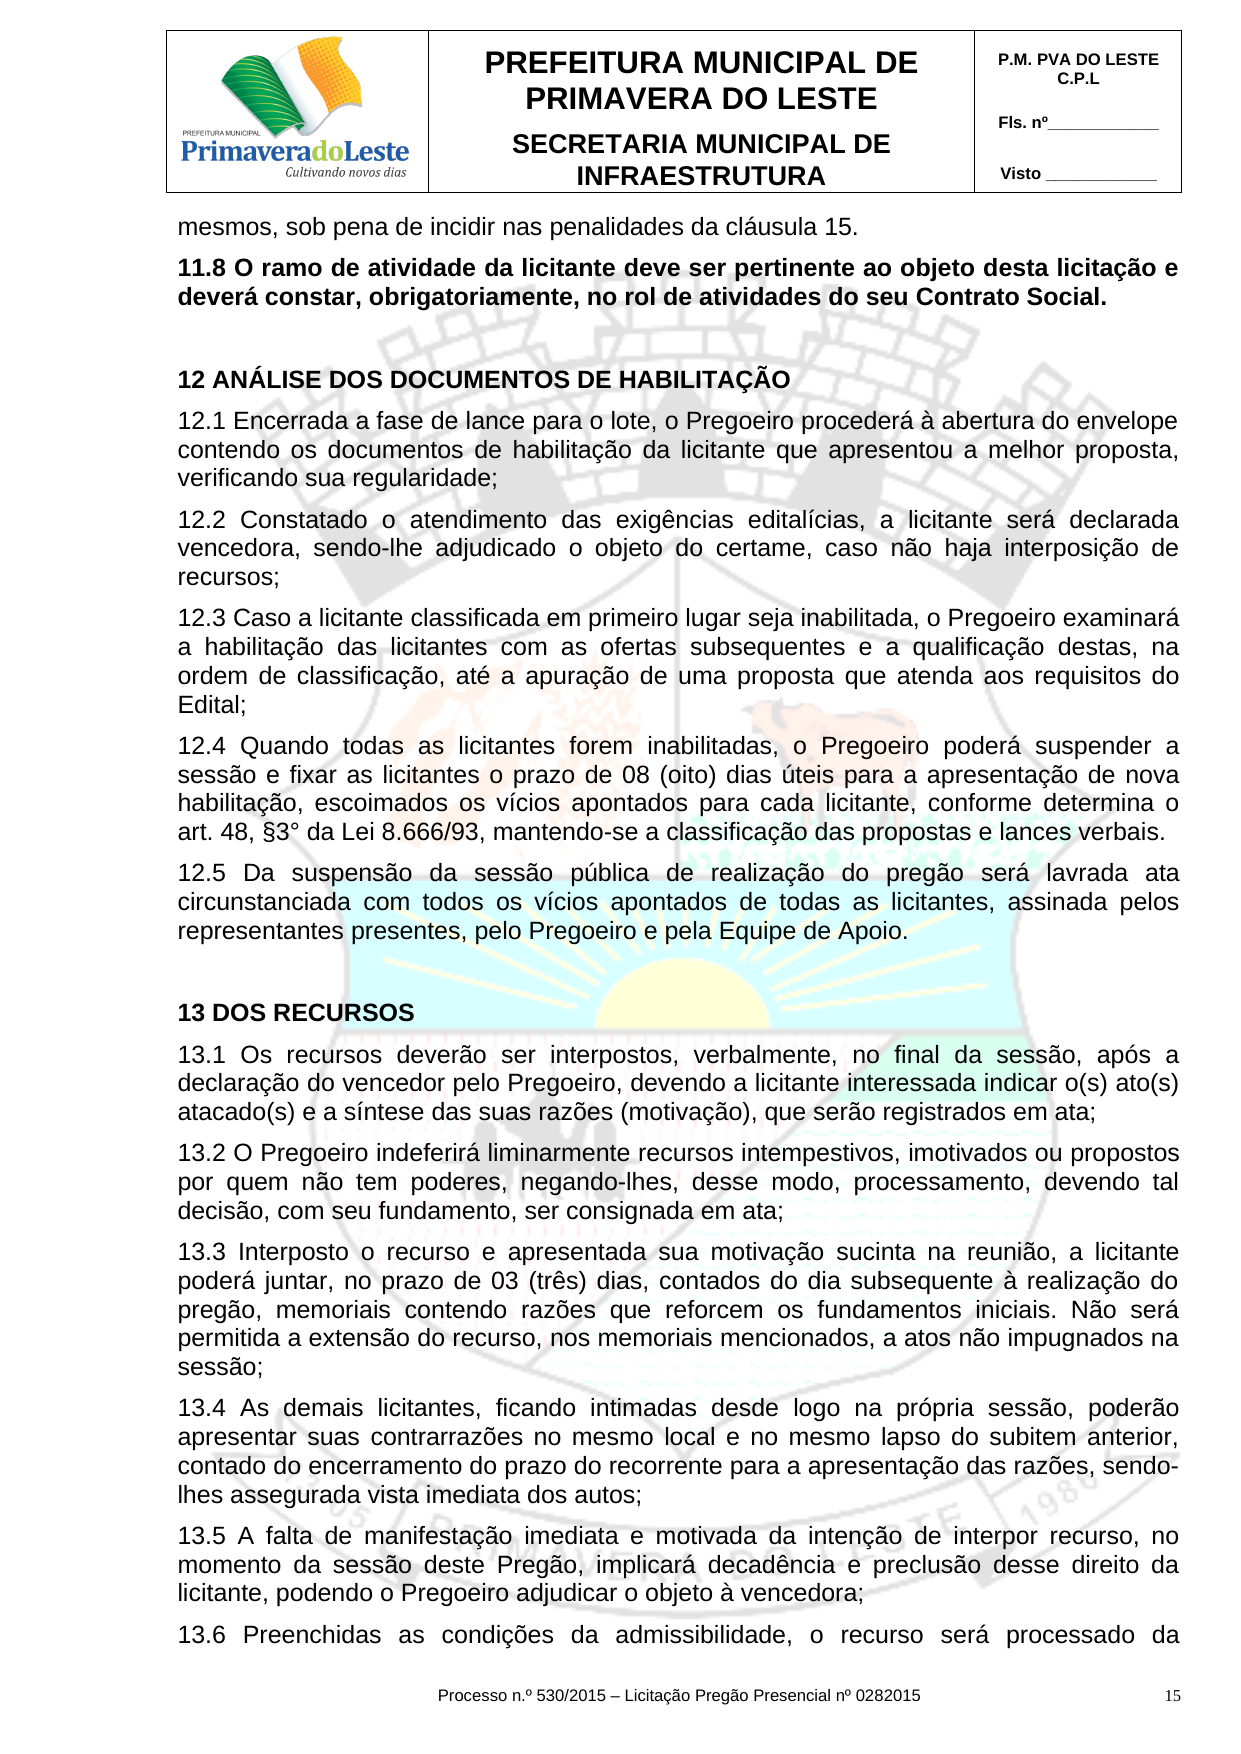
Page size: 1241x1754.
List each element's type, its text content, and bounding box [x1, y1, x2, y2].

text 12.1 Encerrada a fase de lance para o lote, o Pregoeiro procederá à abertura do envelope contendo os documentos de habilitação da licitante que apresentou a melhor proposta, verificando sua regularidade; [177, 406, 1181, 492]
text 12.3 Caso a licitante classificada em primeiro lugar seja inabilitada, o Pregoeiro examinará a habilitação das licitantes com as ofertas subsequentes e a qualificação destas, na ordem de classificação, até a apuração de uma proposta que atenda aos requisitos do Edital; [177, 603, 1181, 718]
picture [177, 30, 413, 183]
text 13.5 A falta de manifestação imediata e motivada da intenção de interpor recurso, no momento da sessão deste Pregão, implicará decadência e preclusão desse direito da licitante, podendo o Pregoeiro adjudicar o objeto à vencedora; [177, 1521, 1181, 1607]
text 13.6 Preenchidas as condições da admissibilidade, o recurso será processado da seguinte forma: [177, 1620, 1181, 1648]
text 13 DOS RECURSOS [177, 998, 1181, 1027]
text 12 ANÁLISE DOS DOCUMENTOS DE HABILITAÇÃO [177, 365, 1181, 393]
text 13.1 Os recursos deverão ser interpostos, verbalmente, no final da sessão, após a declaração do vencedor pelo Pregoeiro, devendo a licitante interessada indicar o(s) ato(s) atacado(s) e a síntese das suas razões (motivação), que serão registrados em ata; [177, 1040, 1181, 1126]
text 13.2 O Pregoeiro indeferirá liminarmente recursos intempestivos, imotivados ou propostos por quem não tem poderes, negando-lhes, desse modo, processamento, devendo tal decisão, com seu fundamento, ser consignada em ata; [177, 1138, 1181, 1225]
text 13.4 As demais licitantes, ficando intimadas desde logo na própria sessão, poderão apresentar suas contrarrazões no mesmo local e no mesmo lapso do subitem anterior, contado do encerramento do prazo do recorrente para a apresentação das razões, sendo-lhes assegurada vista imediata dos autos; [177, 1393, 1181, 1508]
text 11.8 O ramo de atividade da licitante deve ser pertinente ao objeto desta licitação e deverá constar, obrigatoriamente, no rol de atividades do seu Contrato Social. [177, 253, 1181, 311]
text 13.3 Interposto o recurso e apresentada sua motivação sucinta na reunião, a licitante poderá juntar, no prazo de 03 (três) dias, contados do dia subsequente à realização do pregão, memoriais contendo razões que reforcem os fundamentos iniciais. Não será permitida a extensão do recurso, nos memoriais mencionados, a atos não impugnados na sessão; [177, 1237, 1181, 1381]
text 12.2 Constatado o atendimento das exigências editalícias, a licitante será declarada vencedora, sendo-lhe adjudicado o objeto do certame, caso não haja interposição de recursos; [177, 505, 1181, 591]
text 12.5 Da suspensão da sessão pública de realização do pregão será lavrada ata circunstanciada com todos os vícios apontados de todas as licitantes, assinada pelos representantes presentes, pelo Pregoeiro e pela Equipe de Apoio. [177, 858, 1181, 945]
text 12.4 Quando todas as licitantes forem inabilitadas, o Pregoeiro poderá suspender a sessão e fixar as licitantes o prazo de 08 (oito) dias úteis para a apresentação de nova habilitação, escoimados os vícios apontados para cada licitante, conforme determina o art. 48, §3° da Lei 8.666/93, mantendo-se a classificação das propostas e lances verbais. [177, 731, 1181, 846]
